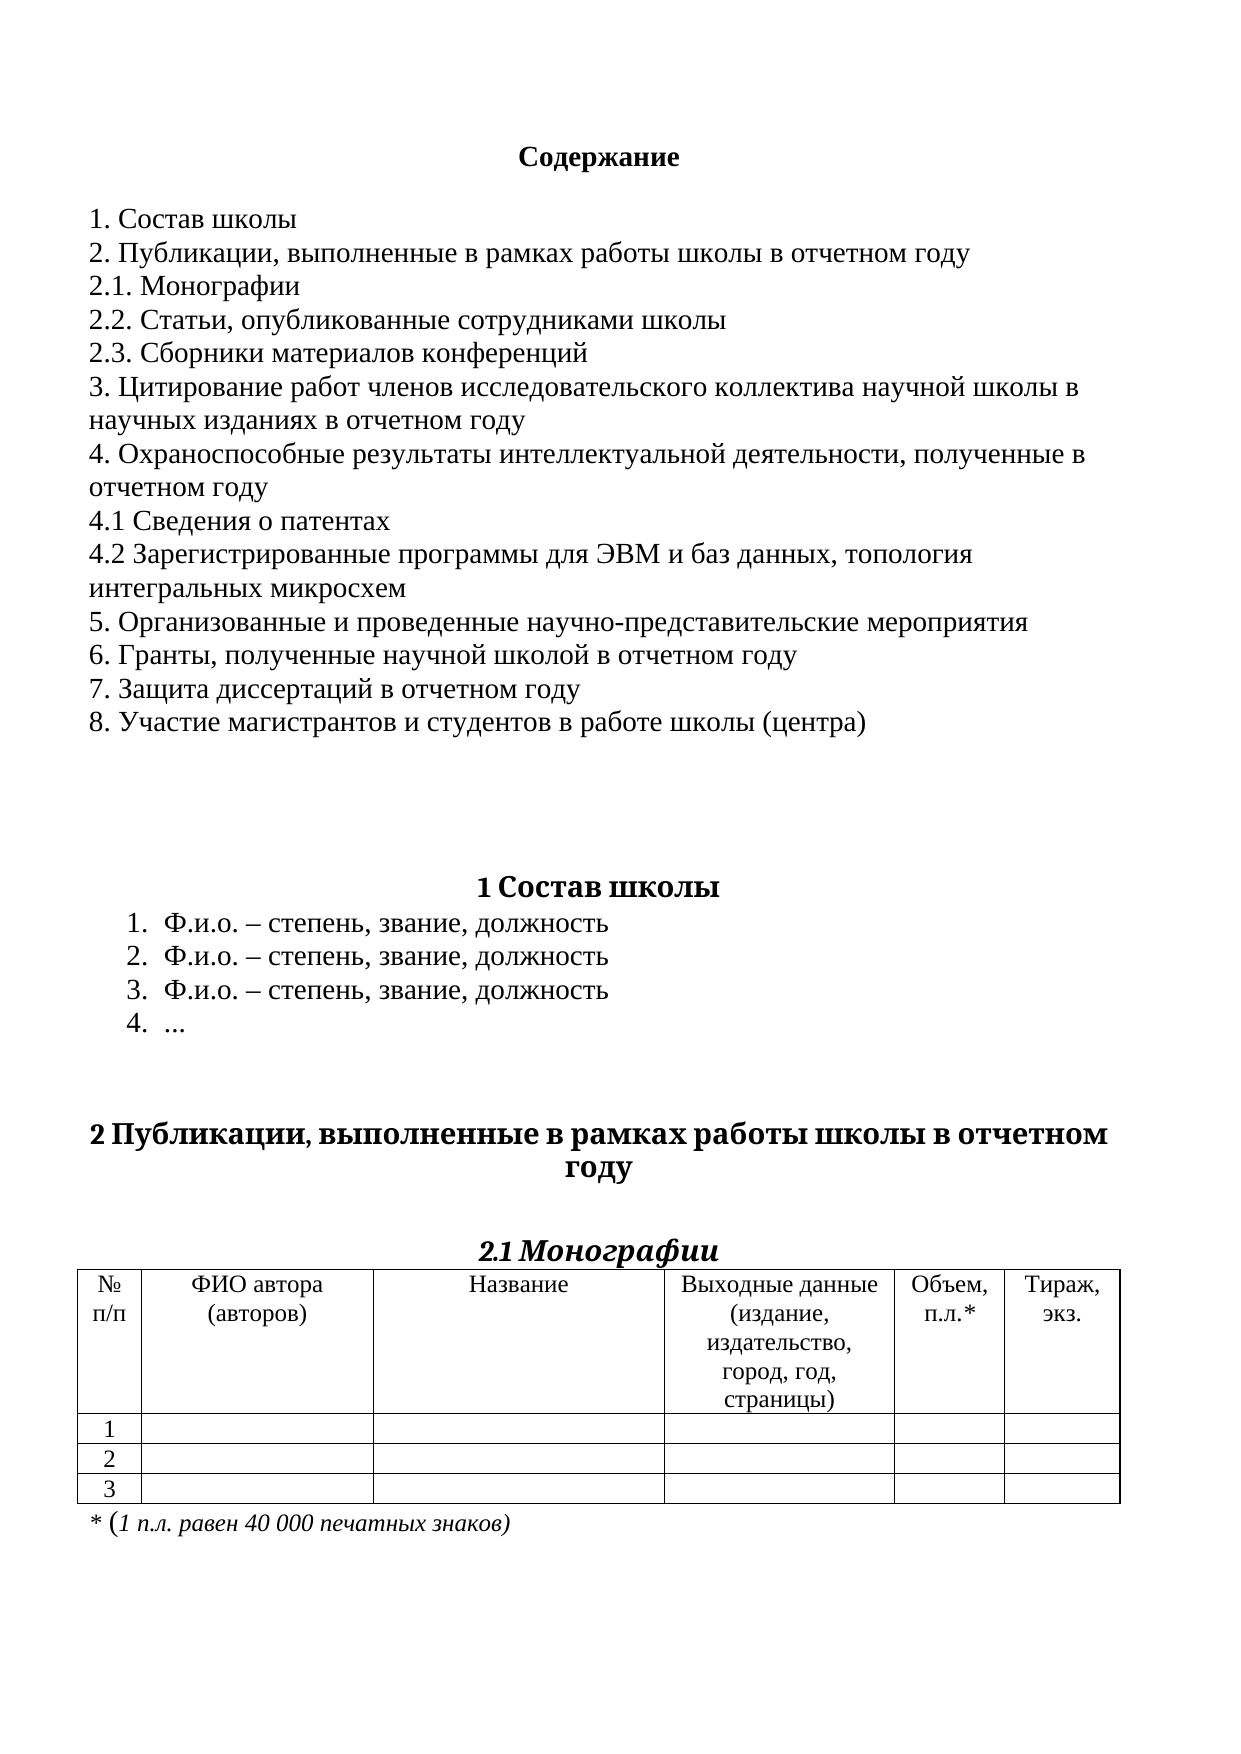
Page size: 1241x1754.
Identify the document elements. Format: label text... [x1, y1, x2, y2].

table_cell [1005, 1474, 1119, 1503]
table_cell [374, 1474, 664, 1503]
table_cell [142, 1414, 373, 1443]
table_cell [1005, 1414, 1119, 1443]
text 7. Защита диссертаций в отчетном году [89, 671, 1109, 704]
table_header Тираж, экз. [1005, 1270, 1119, 1413]
text 6. Гранты, полученные научной школой в отчетном году [89, 637, 1109, 671]
table_cell [895, 1444, 1004, 1473]
text 1. Состав школы [89, 201, 1109, 235]
list Ф.и.о. – степень, звание, должность [126, 938, 1109, 972]
table_cell [895, 1474, 1004, 1503]
table_cell [374, 1414, 664, 1443]
table_header № п/п [78, 1270, 141, 1413]
table_cell [142, 1474, 373, 1503]
list Ф.и.о. – степень, звание, должность [126, 972, 1109, 1006]
subtitle 2.1 Монографии [89, 1235, 1109, 1268]
text 2.1. Монографии [89, 268, 1109, 302]
table_cell [142, 1444, 373, 1473]
subtitle 1 Состав школы [89, 871, 1109, 905]
table_cell [665, 1444, 894, 1473]
table_cell [665, 1474, 894, 1503]
text 2. Публикации, выполненные в рамках работы школы в отчетном году [89, 235, 1109, 268]
table_cell [374, 1444, 664, 1473]
text 3. Цитирование работ членов исследовательского коллектива научной школы в научных изданиях в отчетном году [89, 369, 1109, 436]
text 4. Охраноспособные результаты интеллектуальной деятельности, полученные в отчетном году [89, 436, 1109, 503]
table_cell [895, 1414, 1004, 1443]
text 2.3. Сборники материалов конференций [89, 335, 1109, 369]
text * (1 п.л. равен 40 000 печатных знаков) [89, 1504, 1109, 1537]
table_header ФИО автора (авторов) [142, 1270, 373, 1413]
text 2.2. Статьи, опубликованные сотрудниками школы [89, 302, 1109, 335]
table_header Объем, п.л.* [895, 1270, 1004, 1413]
subtitle Содержание [89, 139, 1109, 172]
table_cell [1005, 1444, 1119, 1473]
text 5. Организованные и проведенные научно-представительские мероприятия [89, 604, 1109, 637]
list ... [126, 1006, 1109, 1039]
list Ф.и.о. – степень, звание, должность [126, 905, 1109, 938]
table_cell 2 [78, 1444, 141, 1473]
text 8. Участие магистрантов и студентов в работе школы (центра) [89, 704, 1109, 738]
text 4.1 Сведения о патентах [89, 503, 1109, 537]
text 4.2 Зарегистрированные программы для ЭВМ и баз данных, топология интегральных микросхем [89, 537, 1109, 604]
table_header Выходные данные (издание, издательство, город, год, страницы) [665, 1270, 894, 1413]
subtitle 2 Публикации, выполненные в рамках работы школы в отчетном году [89, 1118, 1109, 1185]
table_cell 1 [78, 1414, 141, 1443]
table_header Название [374, 1270, 664, 1413]
table_cell 3 [78, 1474, 141, 1503]
table_cell [665, 1414, 894, 1443]
